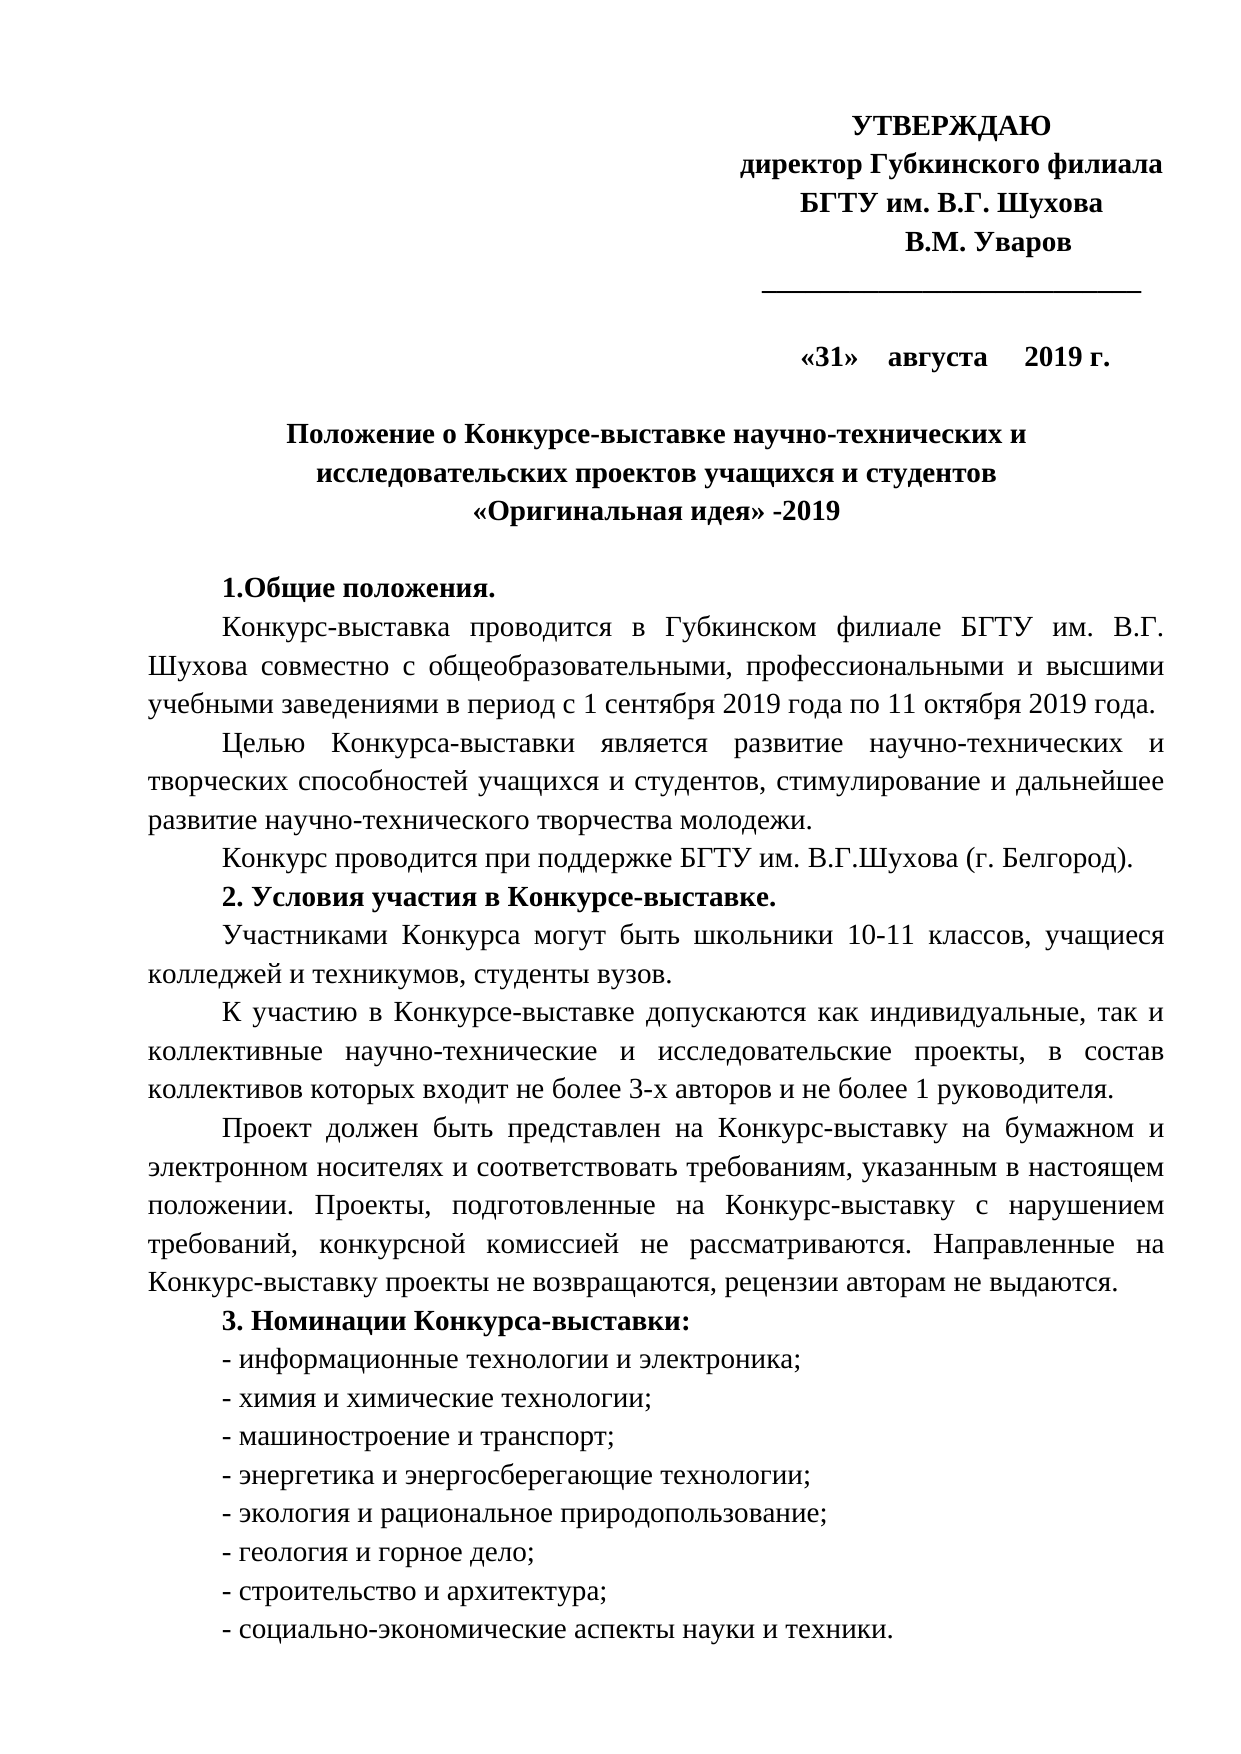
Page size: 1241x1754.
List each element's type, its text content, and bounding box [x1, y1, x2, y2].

text 3. Номинации Конкурса-выставки: [148, 1303, 1165, 1336]
text - экология и рациональное природопользование; [148, 1496, 1165, 1529]
text 2. Условия участия в Конкурсе-выставке. [148, 879, 1165, 912]
text Положение о Конкурсе-выставке научно-технических и [148, 416, 1165, 450]
text - машиностроение и транспорт; [148, 1418, 1165, 1452]
text - геология и горное дело; [148, 1534, 1165, 1568]
text Участниками Конкурса могут быть школьники 10-11 классов, учащиеся колледжей и техникумов, студенты вузов. [148, 917, 1165, 989]
text УТВЕРЖДАЮ [148, 75, 1165, 142]
text БГТУ им. В.Г. Шухова [148, 185, 1165, 219]
text Конкурс-выставка проводится в Губкинском филиале БГТУ им. В.Г. Шухова совместно с общеобразовательными, профессиональными и высшими учебными заведениями в период с 1 сентября 2019 года по 11 октября 2019 года. [148, 609, 1165, 720]
text «31» августа 2019 г. [148, 339, 1165, 373]
text - строительство и архитектура; [148, 1573, 1165, 1606]
text __________________________ [148, 262, 1165, 296]
text - энергетика и энергосберегающие технологии; [148, 1457, 1165, 1491]
text - информационные технологии и электроника; [148, 1341, 1165, 1375]
text К участию в Конкурсе-выставке допускаются как индивидуальные, так и коллективные научно-технические и исследовательские проекты, в состав коллективов которых входит не более 3-х авторов и не более 1 руководителя. [148, 994, 1165, 1105]
text Проект должен быть представлен на Конкурс-выставку на бумажном и электронном носителях и соответствовать требованиям, указанным в настоящем положении. Проекты, подготовленные на Конкурс-выставку с нарушением требований, конкурсной комиссией не рассматриваются. Направленные на Конкурс-выставку проекты не возвращаются, рецензии авторам не выдаются. [148, 1110, 1165, 1298]
text Целью Конкурса-выставки является развитие научно-технических и творческих способностей учащихся и студентов, стимулирование и дальнейшее развитие научно-технического творчества молодежи. [148, 725, 1165, 835]
text - химия и химические технологии; [148, 1380, 1165, 1413]
text Конкурс проводится при поддержке БГТУ им. В.Г.Шухова (г. Белгород). [148, 840, 1165, 874]
text директор Губкинского филиала [148, 147, 1165, 180]
text исследовательских проектов учащихся и студентов [148, 455, 1165, 488]
text «Оригинальная идея» -2019 [148, 493, 1165, 527]
text В.М. Уваров [148, 224, 1165, 257]
text - социально-экономические аспекты науки и техники. [148, 1611, 1165, 1645]
text 1.Общие положения. [148, 571, 1165, 604]
